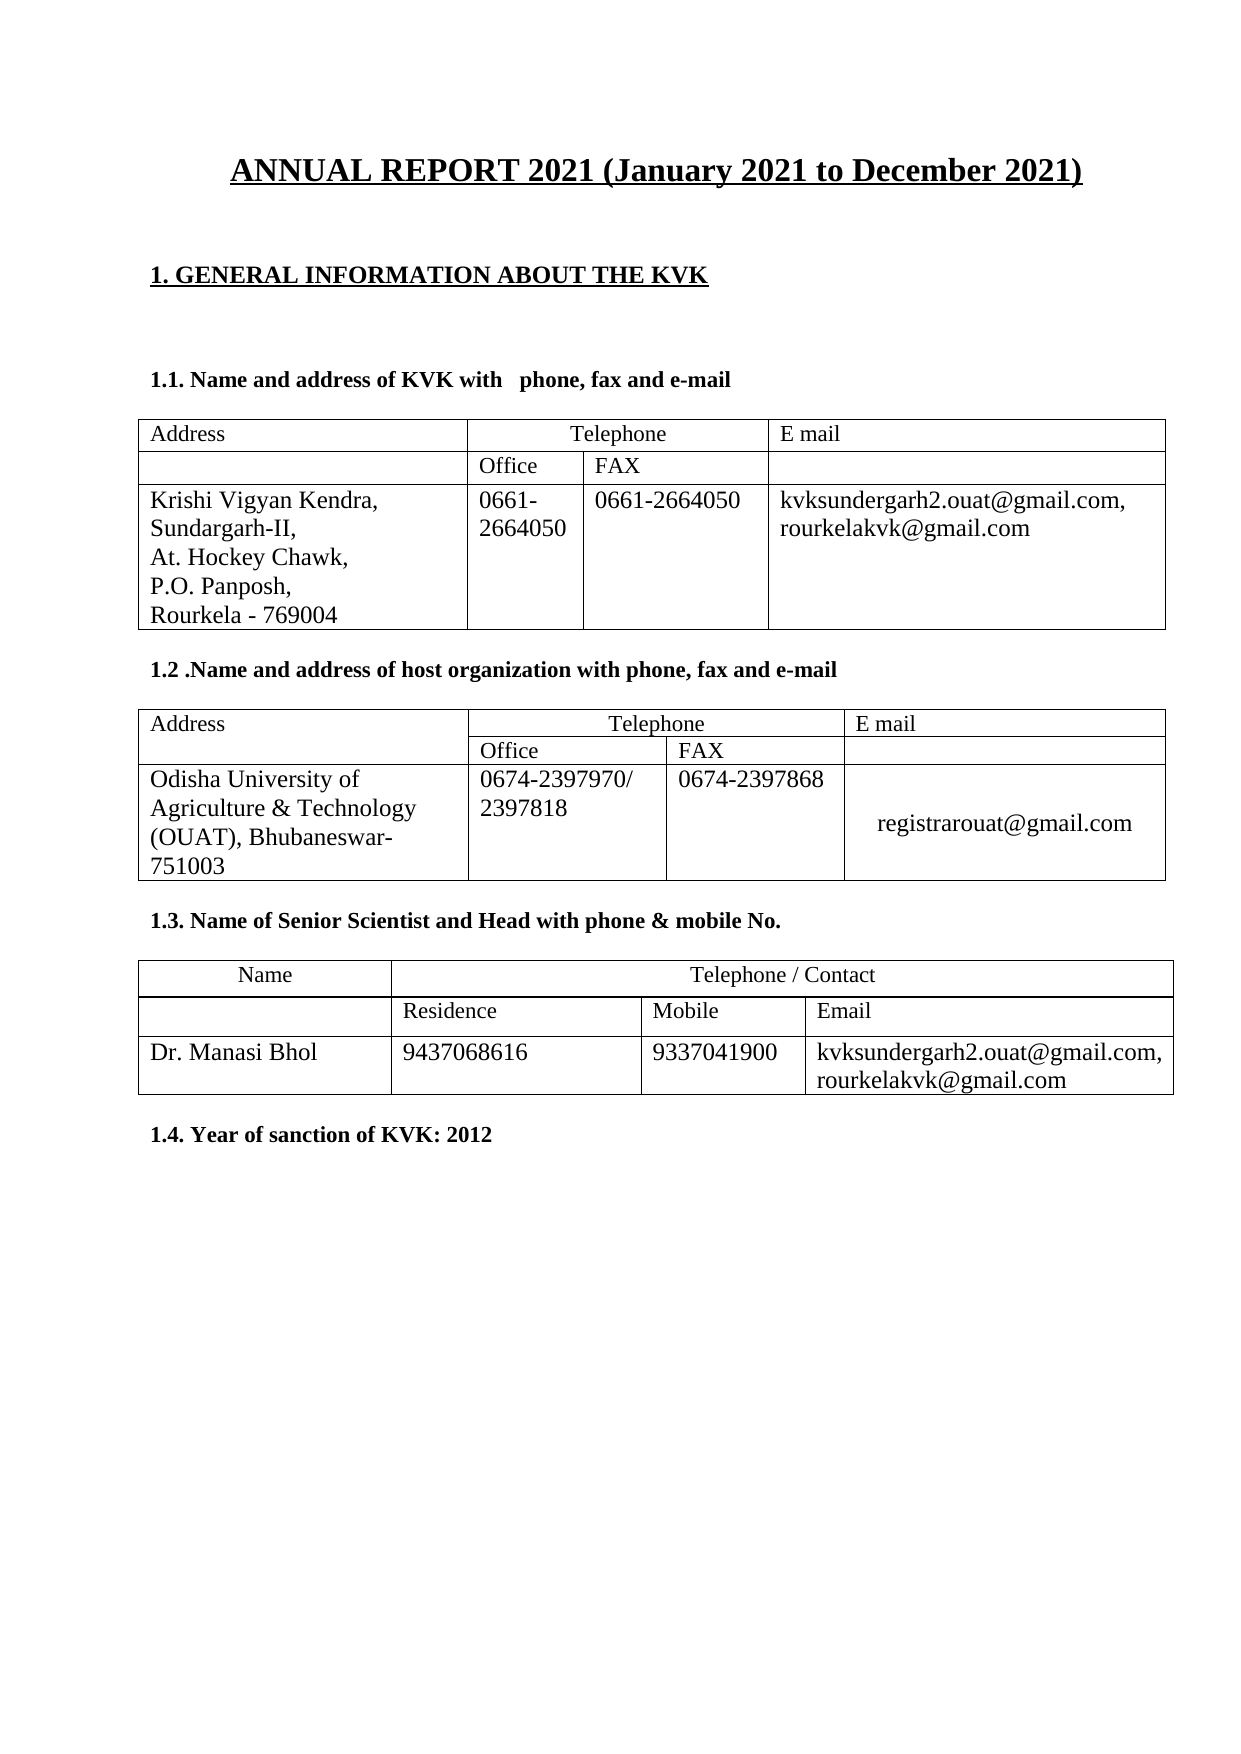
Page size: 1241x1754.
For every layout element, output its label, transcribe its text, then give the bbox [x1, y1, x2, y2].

table_cell 0661-2664050 [584, 485, 768, 628]
table_cell 9437068616 [392, 1037, 641, 1094]
subtitle 1.4. Year of sanction of KVK: 2012 [150, 1121, 1162, 1148]
table_cell [139, 998, 391, 1036]
table_cell [139, 452, 467, 484]
table_header Name [139, 961, 391, 996]
table_cell Office [468, 452, 583, 484]
table_cell Mobile [642, 998, 805, 1036]
table_cell Krishi Vigyan Kendra, Sundargarh-II, At. Hockey Chawk, P.O. Panposh, Rourkela - 769004 [139, 485, 467, 628]
table_cell kvksundergarh2.ouat@gmail.com, rourkelakvk@gmail.com [769, 485, 1165, 628]
table_header Telephone [469, 710, 844, 736]
table_cell kvksundergarh2.ouat@gmail.com, rourkelakvk@gmail.com [806, 1037, 1173, 1094]
subtitle 1.3. Name of Senior Scientist and Head with phone & mobile No. [150, 907, 1162, 933]
table_header Telephone / Contact [392, 961, 1173, 996]
table_cell 9337041900 [642, 1037, 805, 1094]
table_cell Odisha University of Agriculture & Technology (OUAT), Bhubaneswar- 751003 [139, 765, 468, 879]
table_cell 0674-2397868 [667, 765, 844, 879]
table_header E mail [769, 420, 1165, 451]
table_cell [769, 452, 1165, 484]
table_cell [845, 737, 1165, 763]
table_cell FAX [667, 737, 844, 763]
subtitle 1.1. Name and address of KVK with phone, fax and e-mail [150, 366, 1162, 392]
table_cell FAX [584, 452, 768, 484]
table_header Address [139, 710, 468, 763]
table_cell Office [469, 737, 666, 763]
table_cell registrarouat@gmail.com [845, 765, 1165, 879]
table_cell 0674-2397970/ 2397818 [469, 765, 666, 879]
subtitle 1. GENERAL INFORMATION ABOUT THE KVK [150, 260, 1162, 289]
table_header Telephone [468, 420, 768, 451]
table_cell Residence [392, 998, 641, 1036]
table_cell 0661-2664050 [468, 485, 583, 628]
table_cell Dr. Manasi Bhol [139, 1037, 391, 1094]
table_header Address [139, 420, 467, 451]
text ANNUAL REPORT 2021 (January 2021 to December 2021) [150, 150, 1162, 188]
table_header E mail [845, 710, 1165, 736]
subtitle 1.2 .Name and address of host organization with phone, fax and e-mail [150, 656, 1162, 682]
table_cell Email [806, 998, 1173, 1036]
